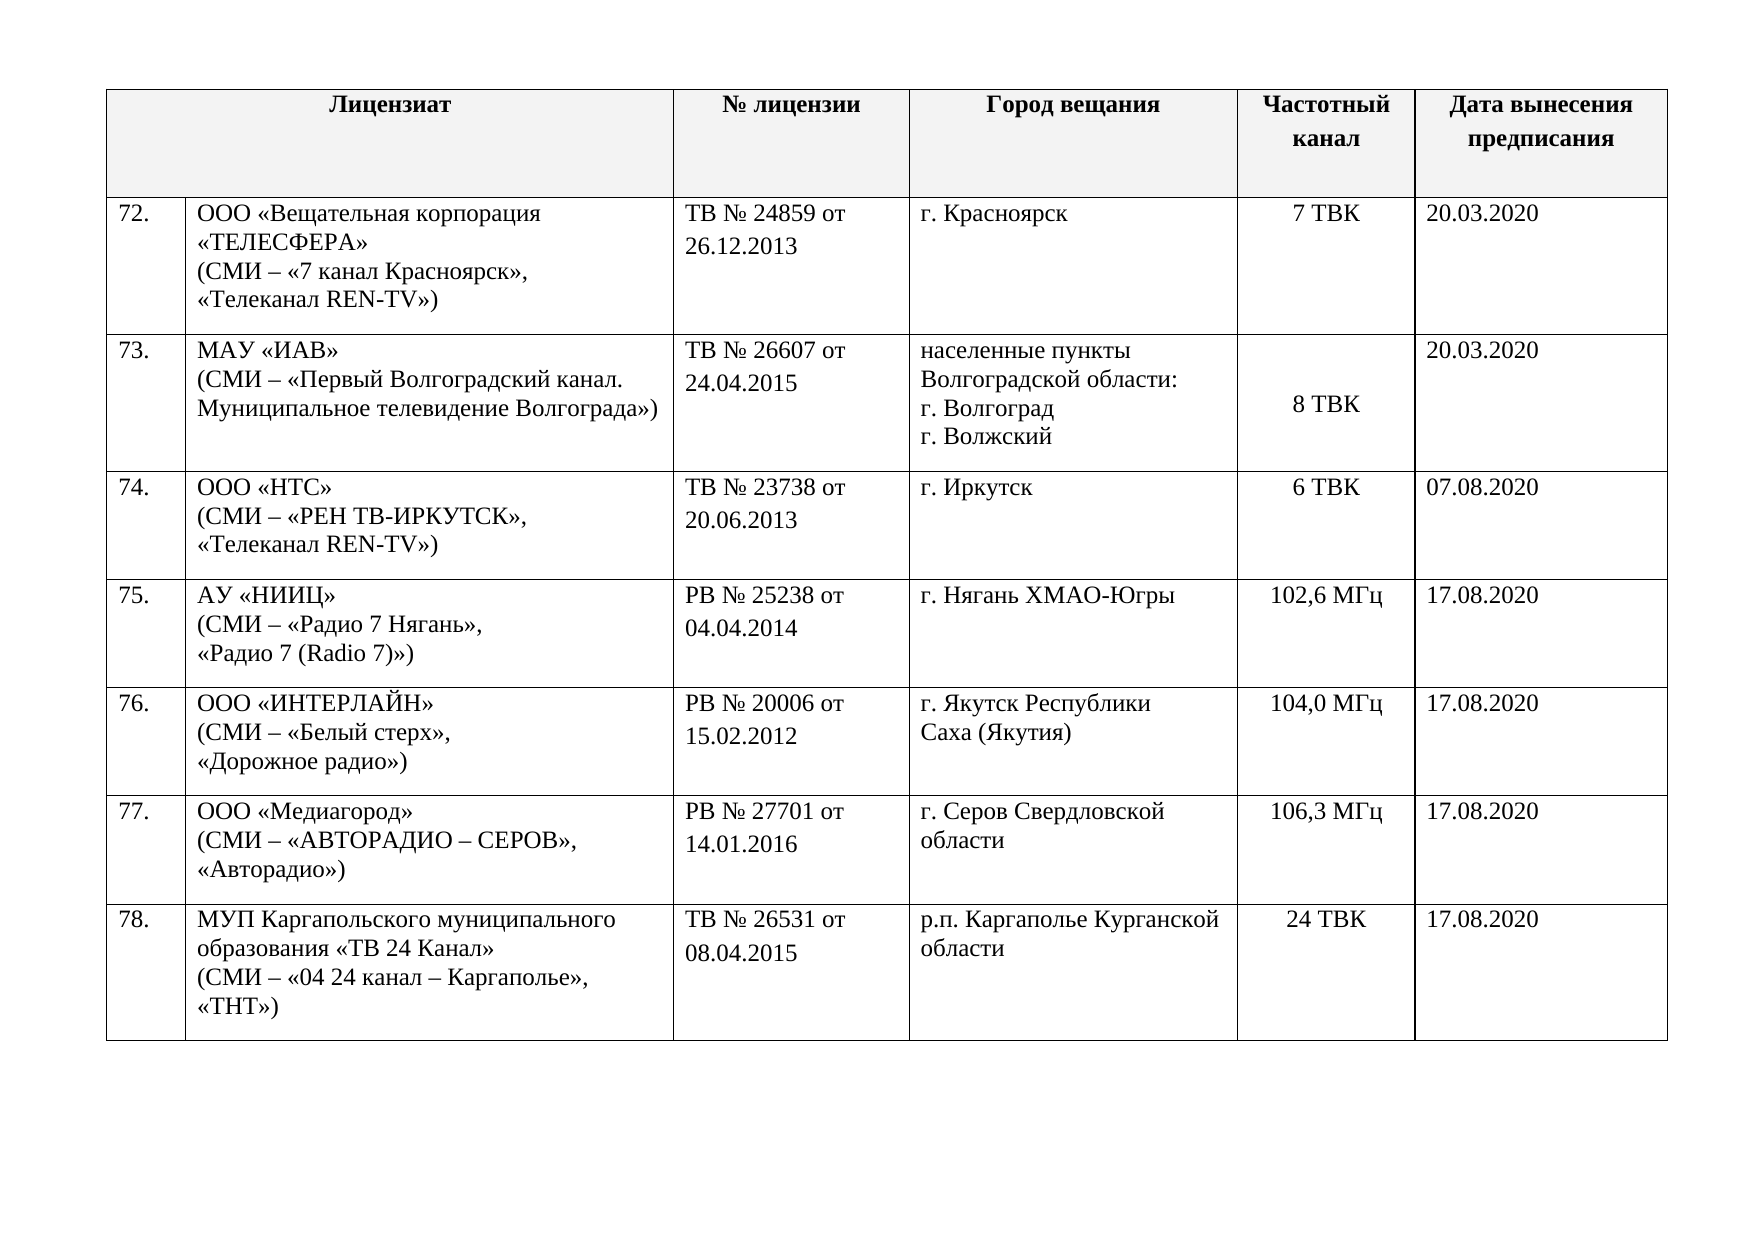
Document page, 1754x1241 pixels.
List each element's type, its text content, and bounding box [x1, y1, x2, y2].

table_cell ТВ № 26531 от 08.04.2015 [674, 905, 909, 1040]
table_cell 75. [107, 580, 185, 687]
table_cell 17.08.2020 [1416, 580, 1667, 687]
table_cell г. Серов Свердловской области [910, 796, 1237, 903]
table_cell 78. [107, 905, 185, 1040]
table_header Лицензиат [107, 90, 673, 197]
table_cell г. Иркутск [910, 472, 1237, 579]
table_cell 17.08.2020 [1416, 688, 1667, 795]
table_cell 72. [107, 198, 185, 334]
table_cell 07.08.2020 [1416, 472, 1667, 579]
table_cell 24 ТВК [1238, 905, 1414, 1040]
table_cell ООО «ИНТЕРЛАЙН» (СМИ – «Белый стерх», «Дорожное радио») [186, 688, 673, 795]
table_cell ТВ № 26607 от 24.04.2015 [674, 335, 909, 471]
table_cell 77. [107, 796, 185, 903]
table_cell населенные пункты Волгоградской области: г. Волгоград г. Волжский [910, 335, 1237, 471]
table_cell МУП Каргапольского муниципального образования «ТВ 24 Канал» (СМИ – «04 24 канал – Каргаполье», «ТНТ») [186, 905, 673, 1040]
table_cell 104,0 МГц [1238, 688, 1414, 795]
table_cell РВ № 25238 от 04.04.2014 [674, 580, 909, 687]
table_cell ООО «НТС» (СМИ – «РЕН ТВ-ИРКУТСК», «Телеканал REN-TV») [186, 472, 673, 579]
table_cell 102,6 МГц [1238, 580, 1414, 687]
table_cell РВ № 20006 от 15.02.2012 [674, 688, 909, 795]
table_cell г. Красноярск [910, 198, 1237, 334]
table_cell 106,3 МГц [1238, 796, 1414, 903]
table_cell ООО «Вещательная корпорация «ТЕЛЕСФЕРА» (СМИ – «7 канал Красноярск», «Телеканал REN-TV») [186, 198, 673, 334]
table_cell 76. [107, 688, 185, 795]
table_cell 17.08.2020 [1416, 905, 1667, 1040]
table_cell МАУ «ИАВ» (СМИ – «Первый Волгоградский канал. Муниципальное телевидение Волгограда») [186, 335, 673, 471]
table_cell 6 ТВК [1238, 472, 1414, 579]
table_cell ТВ № 24859 от 26.12.2013 [674, 198, 909, 334]
table_cell АУ «НИИЦ» (СМИ – «Радио 7 Нягань», «Радио 7 (Radio 7)») [186, 580, 673, 687]
table_cell РВ № 27701 от 14.01.2016 [674, 796, 909, 903]
table_header № лицензии [674, 90, 909, 197]
table_cell 7 ТВК [1238, 198, 1414, 334]
table_cell г. Нягань ХМАО-Югры [910, 580, 1237, 687]
table_cell 20.03.2020 [1416, 198, 1667, 334]
table_cell ООО «Медиагород» (СМИ – «АВТОРАДИО – СЕРОВ», «Авторадио») [186, 796, 673, 903]
table_cell 17.08.2020 [1416, 796, 1667, 903]
table_cell 20.03.2020 [1416, 335, 1667, 471]
table_cell р.п. Каргаполье Курганской области [910, 905, 1237, 1040]
table_cell 74. [107, 472, 185, 579]
table_cell г. Якутск Республики Саха (Якутия) [910, 688, 1237, 795]
table_header Город вещания [910, 90, 1237, 197]
table_header Дата вынесения предписания [1416, 90, 1667, 197]
table_header Частотный канал [1238, 90, 1414, 197]
table_cell 8 ТВК [1238, 335, 1414, 471]
table_cell ТВ № 23738 от 20.06.2013 [674, 472, 909, 579]
table_cell 73. [107, 335, 185, 471]
